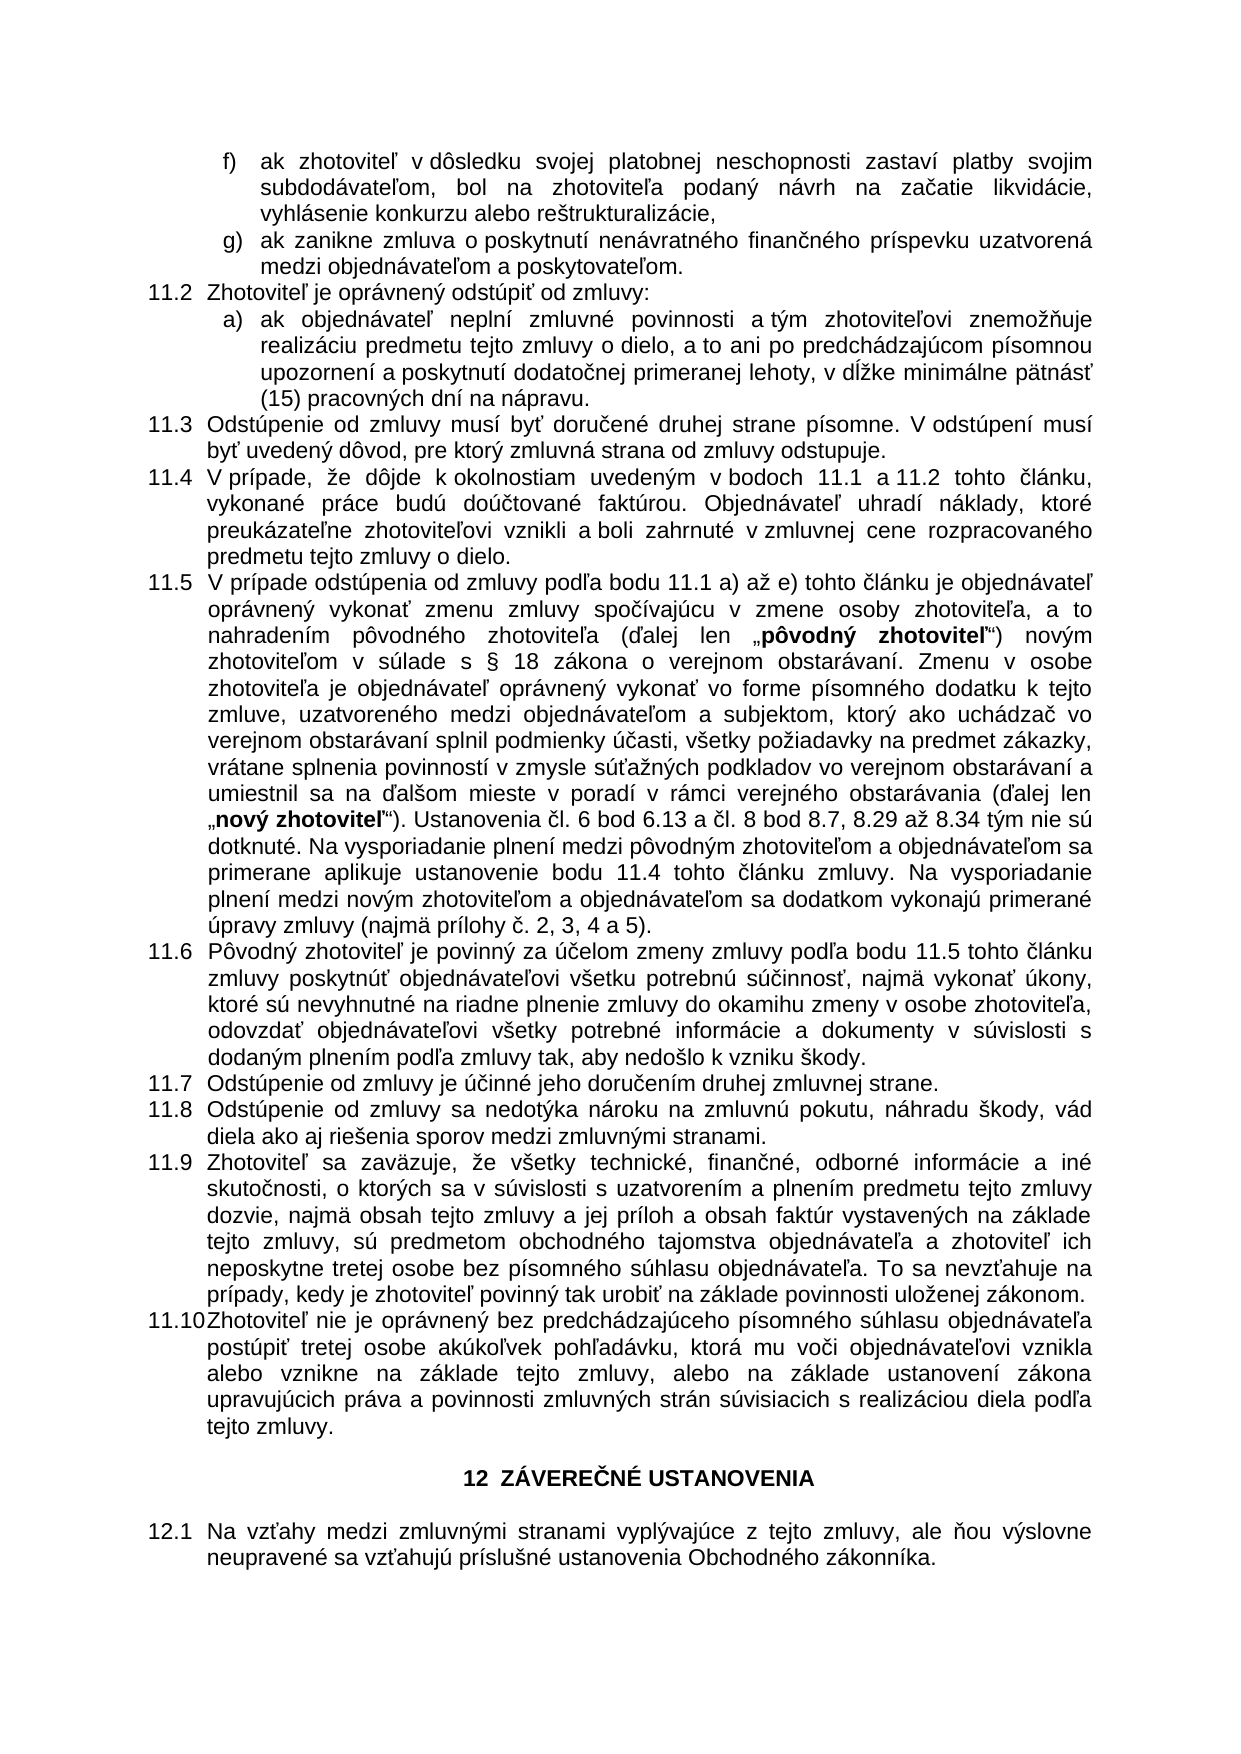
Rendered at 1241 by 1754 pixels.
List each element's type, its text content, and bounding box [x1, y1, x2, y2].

list Odstúpenie od zmluvy sa nedotýka nároku na zmluvnú pokutu, náhradu škody, vád diela ako aj riešenia sporov medzi zmluvnými stranami. [148, 1096, 1093, 1149]
list Pôvodný zhotoviteľ je povinný za účelom zmeny zmluvy podľa bodu 11.5 tohto článku zmluvy poskytnúť objednávateľovi všetku potrebnú súčinnosť, najmä vykonať úkony, ktoré sú nevyhnutné na riadne plnenie zmluvy do okamihu zmeny v osobe zhotoviteľa, odovzdať objednávateľovi všetky potrebné informácie a dokumenty v súvislosti s dodaným plnením podľa zmluvy tak, aby nedošlo k vzniku škody. [148, 938, 1093, 1070]
list Zhotoviteľ je oprávnený odstúpiť od zmluvy: [148, 279, 1093, 306]
list ak zanikne zmluva o poskytnutí nenávratného finančného príspevku uzatvorená medzi objednávateľom a poskytovateľom. [223, 227, 1093, 279]
list Odstúpenie od zmluvy je účinné jeho doručením druhej zmluvnej strane. [148, 1070, 1093, 1096]
list ZÁVEREČNÉ USTANOVENIA [185, 1465, 1093, 1492]
list ak zhotoviteľ v dôsledku svojej platobnej neschopnosti zastaví platby svojim subdodávateľom, bol na zhotoviteľa podaný návrh na začatie likvidácie, vyhlásenie konkurzu alebo reštrukturalizácie, [223, 148, 1093, 227]
list Odstúpenie od zmluvy musí byť doručené druhej strane písomne. V odstúpení musí byť uvedený dôvod, pre ktorý zmluvná strana od zmluvy odstupuje. [148, 411, 1093, 464]
list Na vzťahy medzi zmluvnými stranami vyplývajúce z tejto zmluvy, ale ňou výslovne neupravené sa vzťahujú príslušné ustanovenia Obchodného zákonníka. [148, 1518, 1093, 1571]
list V prípade odstúpenia od zmluvy podľa bodu 11.1 a) až e) tohto článku je objednávateľ oprávnený vykonať zmenu zmluvy spočívajúcu v zmene osoby zhotoviteľa, a to nahradením pôvodného zhotoviteľa (ďalej len „pôvodný zhotoviteľ“) novým zhotoviteľom v súlade s § 18 zákona o verejnom obstarávaní. Zmenu v osobe zhotoviteľa je objednávateľ oprávnený vykonať vo forme písomného dodatku k tejto zmluve, uzatvoreného medzi objednávateľom a subjektom, ktorý ako uchádzač vo verejnom obstarávaní splnil podmienky účasti, všetky požiadavky na predmet zákazky, vrátane splnenia povinností v zmysle súťažných podkladov vo verejnom obstarávaní a umiestnil sa na ďalšom mieste v poradí v rámci verejného obstarávania (ďalej len „nový zhotoviteľ“). Ustanovenia čl. 6 bod 6.13 a čl. 8 bod 8.7, 8.29 až 8.34 tým nie sú dotknuté. Na vysporiadanie plnení medzi pôvodným zhotoviteľom a objednávateľom sa primerane aplikuje ustanovenie bodu 11.4 tohto článku zmluvy. Na vysporiadanie plnení medzi novým zhotoviteľom a objednávateľom sa dodatkom vykonajú primerané úpravy zmluvy (najmä prílohy č. 2, 3, 4 a 5). [148, 569, 1093, 938]
list V prípade, že dôjde k okolnostiam uvedeným v bodoch 11.1 a 11.2 tohto článku, vykonané práce budú doúčtované faktúrou. Objednávateľ uhradí náklady, ktoré preukázateľne zhotoviteľovi vznikli a boli zahrnuté v zmluvnej cene rozpracovaného predmetu tejto zmluvy o dielo. [148, 464, 1093, 569]
list Zhotoviteľ sa zaväzuje, že všetky technické, finančné, odborné informácie a iné skutočnosti, o ktorých sa v súvislosti s uzatvorením a plnením predmetu tejto zmluvy dozvie, najmä obsah tejto zmluvy a jej príloh a obsah faktúr vystavených na základe tejto zmluvy, sú predmetom obchodného tajomstva objednávateľa a zhotoviteľ ich neposkytne tretej osobe bez písomného súhlasu objednávateľa. To sa nevzťahuje na prípady, kedy je zhotoviteľ povinný tak urobiť na základe povinnosti uloženej zákonom. [148, 1149, 1093, 1307]
list ak objednávateľ neplní zmluvné povinnosti a tým zhotoviteľovi znemožňuje realizáciu predmetu tejto zmluvy o dielo, a to ani po predchádzajúcom písomnou upozornení a poskytnutí dodatočnej primeranej lehoty, v dĺžke minimálne pätnásť (15) pracovných dní na nápravu. [223, 306, 1093, 411]
list Zhotoviteľ nie je oprávnený bez predchádzajúceho písomného súhlasu objednávateľa postúpiť tretej osobe akúkoľvek pohľadávku, ktorá mu voči objednávateľovi vznikla alebo vznikne na základe tejto zmluvy, alebo na základe ustanovení zákona upravujúcich práva a povinnosti zmluvných strán súvisiacich s realizáciou diela podľa tejto zmluvy. [148, 1307, 1093, 1439]
